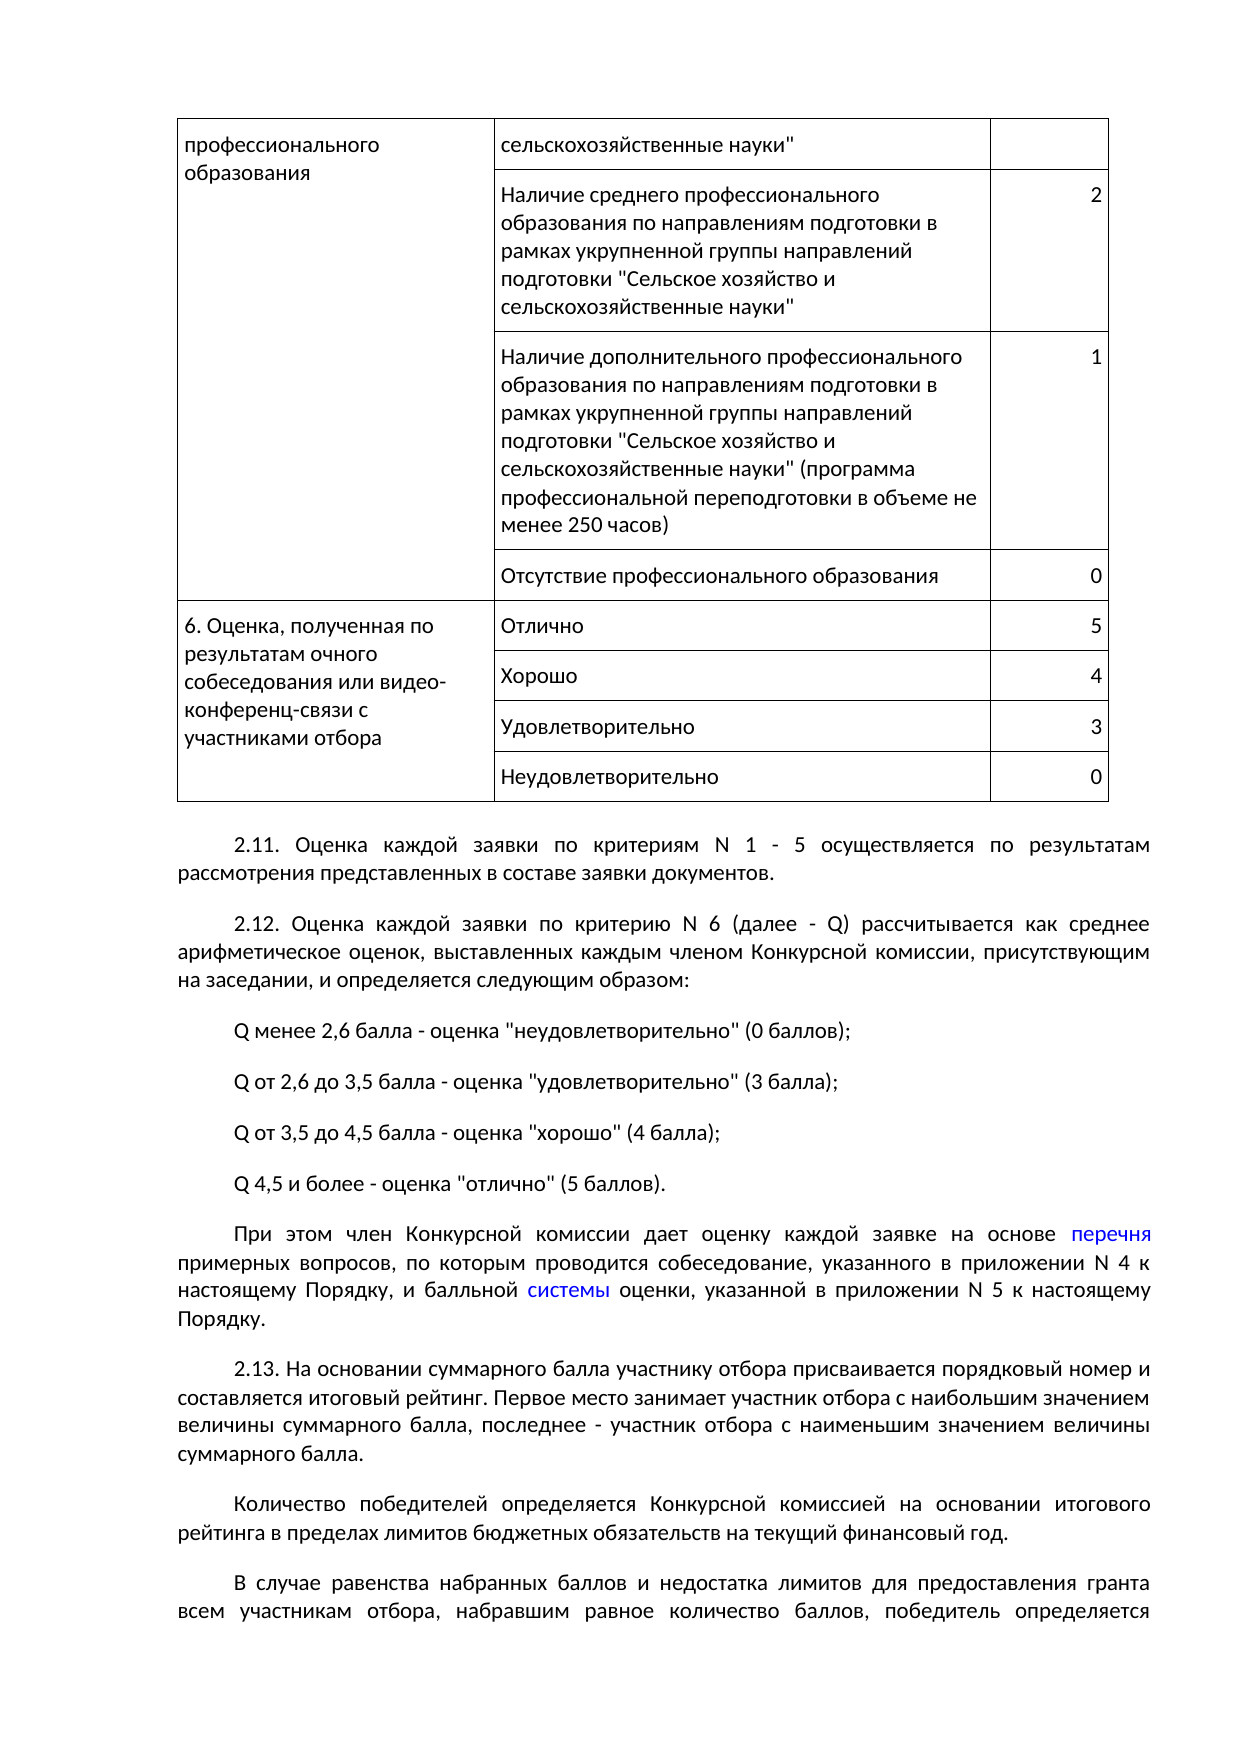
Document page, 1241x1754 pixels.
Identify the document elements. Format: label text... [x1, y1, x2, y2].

table_cell 0 [991, 752, 1108, 801]
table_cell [495, 119, 990, 168]
table_cell 5 [991, 601, 1108, 650]
table_cell Удовлетворительно [495, 701, 990, 751]
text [177, 1568, 1152, 1624]
text 2.11. Оценка каждой заявки по критериям N 1 - 5 осуществляется по результатам рассмотрения представленных в составе заявки документов. [177, 830, 1152, 886]
table_cell Наличие дополнительного профессионального образования по направлениям подготовки в рамках укрупненной группы направлений подготовки "Сельское хозяйство и сельскохозяйственные науки" (программа профессиональной переподготовки в объеме не менее 250 часов) [495, 332, 990, 549]
table_cell 6. Оценка, полученная по результатам очного собеседования или видео-конференц-связи с участниками отбора [178, 601, 494, 801]
text 2.12. Оценка каждой заявки по критерию N 6 (далее - Q) рассчитывается как среднее арифметическое оценок, выставленных каждым членом Конкурсной комиссии, присутствующим на заседании, и определяется следующим образом: [177, 909, 1152, 993]
table_cell 2 [991, 170, 1108, 331]
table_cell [178, 119, 494, 599]
text Q 4,5 и более - оценка "отлично" (5 баллов). [177, 1169, 1152, 1197]
text Q от 2,6 до 3,5 балла - оценка "удовлетворительно" (3 балла); [177, 1067, 1152, 1095]
table_cell Наличие среднего профессионального образования по направлениям подготовки в рамках укрупненной группы направлений подготовки "Сельское хозяйство и сельскохозяйственные науки" [495, 170, 990, 331]
table_cell Отсутствие профессионального образования [495, 550, 990, 599]
table_cell Хорошо [495, 651, 990, 700]
table_cell 3 [991, 701, 1108, 751]
table_cell Неудовлетворительно [495, 752, 990, 801]
text Q менее 2,6 балла - оценка "неудовлетворительно" (0 баллов); [177, 1016, 1152, 1044]
text Количество победителей определяется Конкурсной комиссией на основании итогового рейтинга в пределах лимитов бюджетных обязательств на текущий финансовый год. [177, 1489, 1152, 1546]
table_cell 3 [991, 119, 1108, 168]
text При этом член Конкурсной комиссии дает оценку каждой заявке на основе перечня примерных вопросов, по которым проводится собеседование, указанного в приложении N 4 к настоящему Порядку, и балльной системы оценки, указанной в приложении N 5 к настоящему Порядку. [177, 1219, 1152, 1332]
table_cell 0 [991, 550, 1108, 599]
table_cell 4 [991, 651, 1108, 700]
table_cell Отлично [495, 601, 990, 650]
table_cell 1 [991, 332, 1108, 549]
text 2.13. На основании суммарного балла участнику отбора присваивается порядковый номер и составляется итоговый рейтинг. Первое место занимает участник отбора с наибольшим значением величины суммарного балла, последнее - участник отбора с наименьшим значением величины суммарного балла. [177, 1354, 1152, 1467]
text Q от 3,5 до 4,5 балла - оценка "хорошо" (4 балла); [177, 1118, 1152, 1146]
